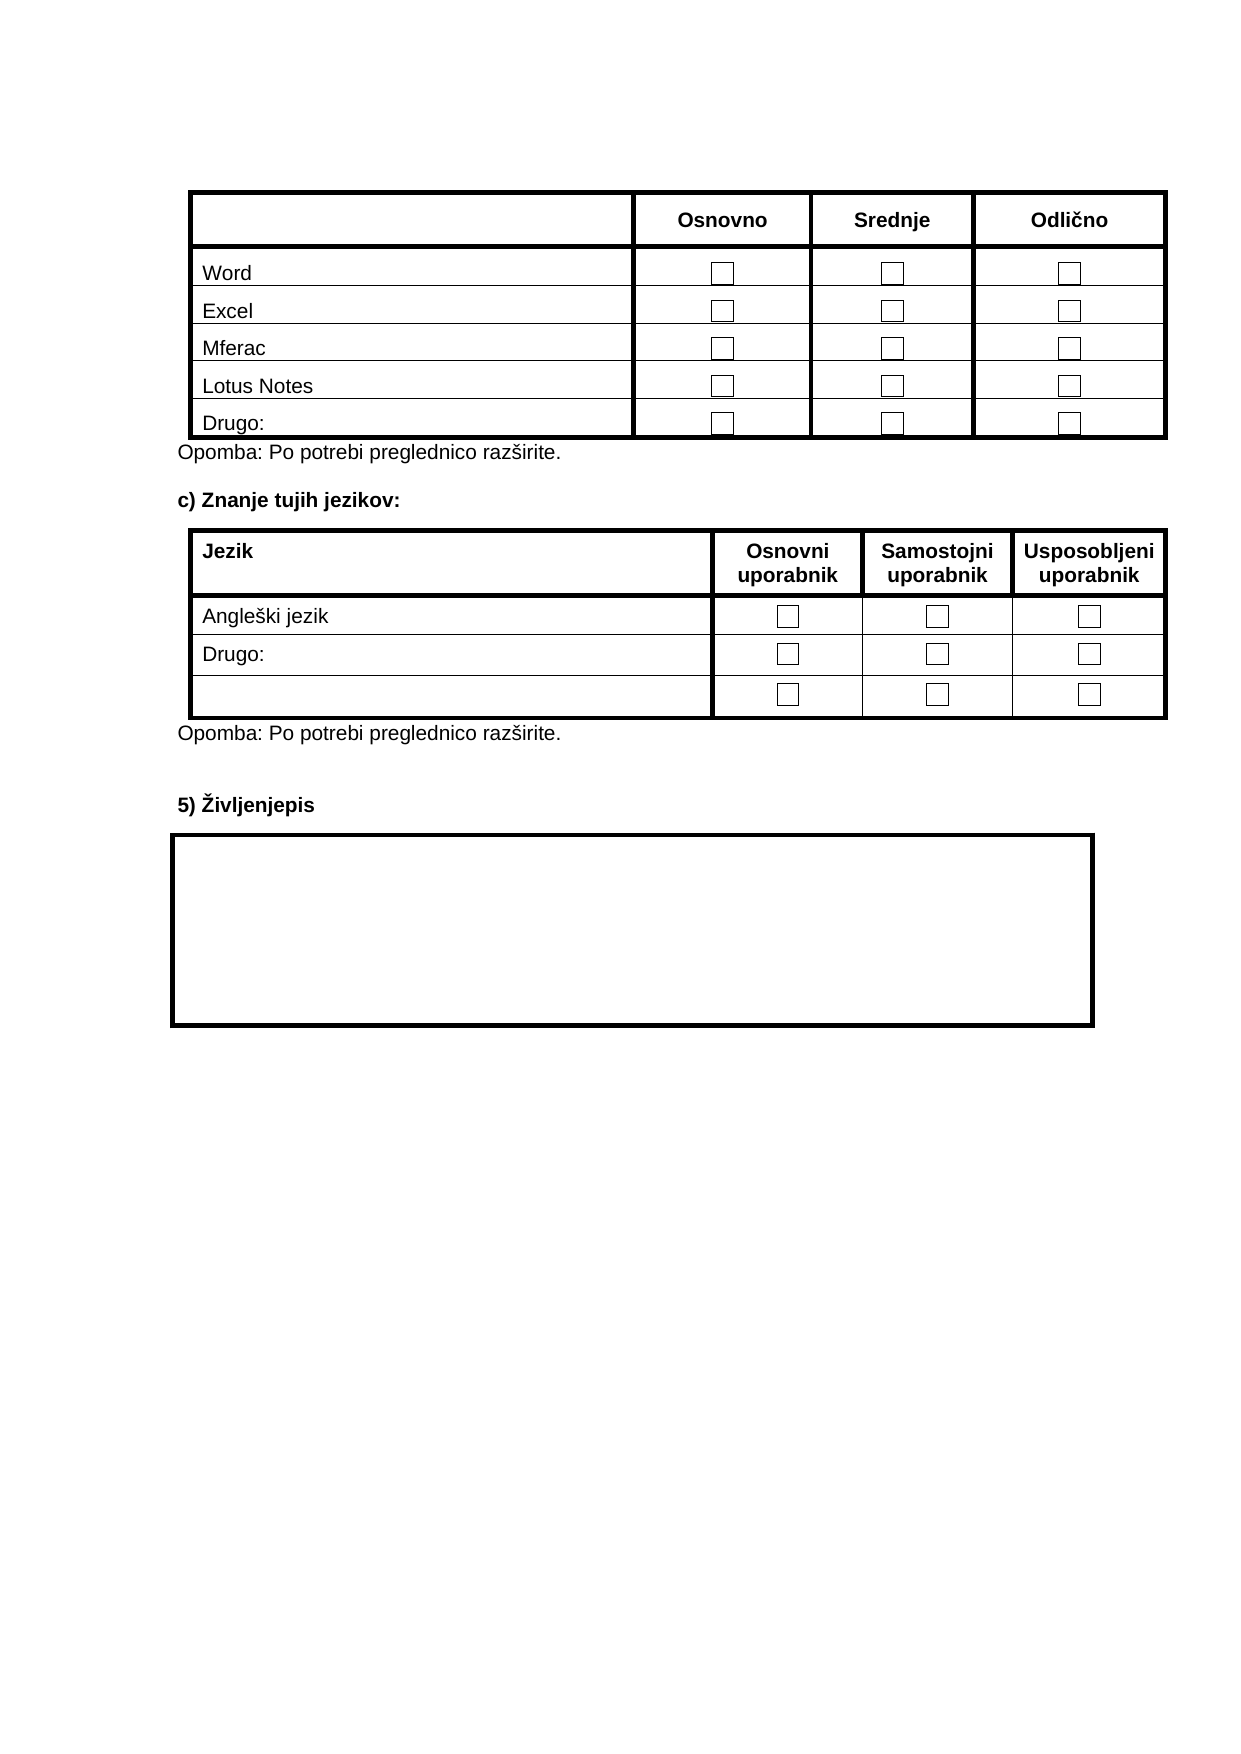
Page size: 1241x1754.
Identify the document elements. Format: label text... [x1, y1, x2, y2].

text 5) Življenjepis [177, 793, 1063, 817]
table_header Jezik [193, 533, 710, 593]
table_cell Angleški jezik [193, 598, 710, 634]
table_cell Drugo: [193, 635, 710, 675]
table_cell [976, 324, 1163, 360]
table_header Usposobljeni uporabnik [1015, 533, 1163, 593]
table_cell Excel [193, 286, 631, 323]
table_cell [813, 399, 971, 435]
table_header Odlično [976, 195, 1163, 244]
text c) Znanje tujih jezikov: [177, 488, 1063, 512]
table_cell [813, 286, 971, 323]
table_cell [636, 361, 809, 398]
table_cell [976, 249, 1163, 285]
table_header Samostojni uporabnik [865, 533, 1010, 593]
table_cell [1013, 635, 1163, 675]
table_cell [863, 676, 1012, 716]
table_cell Mferac [193, 324, 631, 360]
text Opomba: Po potrebi preglednico razširite. [177, 720, 1063, 744]
table_cell [863, 635, 1012, 675]
table_cell Word [193, 249, 631, 285]
table_header Osnovno [636, 195, 809, 244]
table_cell [1013, 676, 1163, 716]
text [177, 440, 1063, 464]
table_cell [813, 324, 971, 360]
table_cell [715, 676, 862, 716]
table_cell [976, 286, 1163, 323]
table_cell [636, 249, 809, 285]
table_cell [193, 676, 710, 716]
table_cell [636, 324, 809, 360]
table_cell Drugo: [193, 399, 631, 435]
table_cell [813, 249, 971, 285]
table_header [193, 195, 631, 244]
table_cell [636, 399, 809, 435]
table_cell [863, 598, 1012, 634]
table_cell [715, 598, 862, 634]
table_cell [1013, 598, 1163, 634]
table_header Srednje [813, 195, 971, 244]
table_cell [813, 361, 971, 398]
table_header Osnovni uporabnik [715, 533, 860, 593]
table_cell [636, 286, 809, 323]
table_cell Lotus Notes [193, 361, 631, 398]
table_cell [976, 399, 1163, 435]
table_cell [976, 361, 1163, 398]
table_cell [715, 635, 862, 675]
